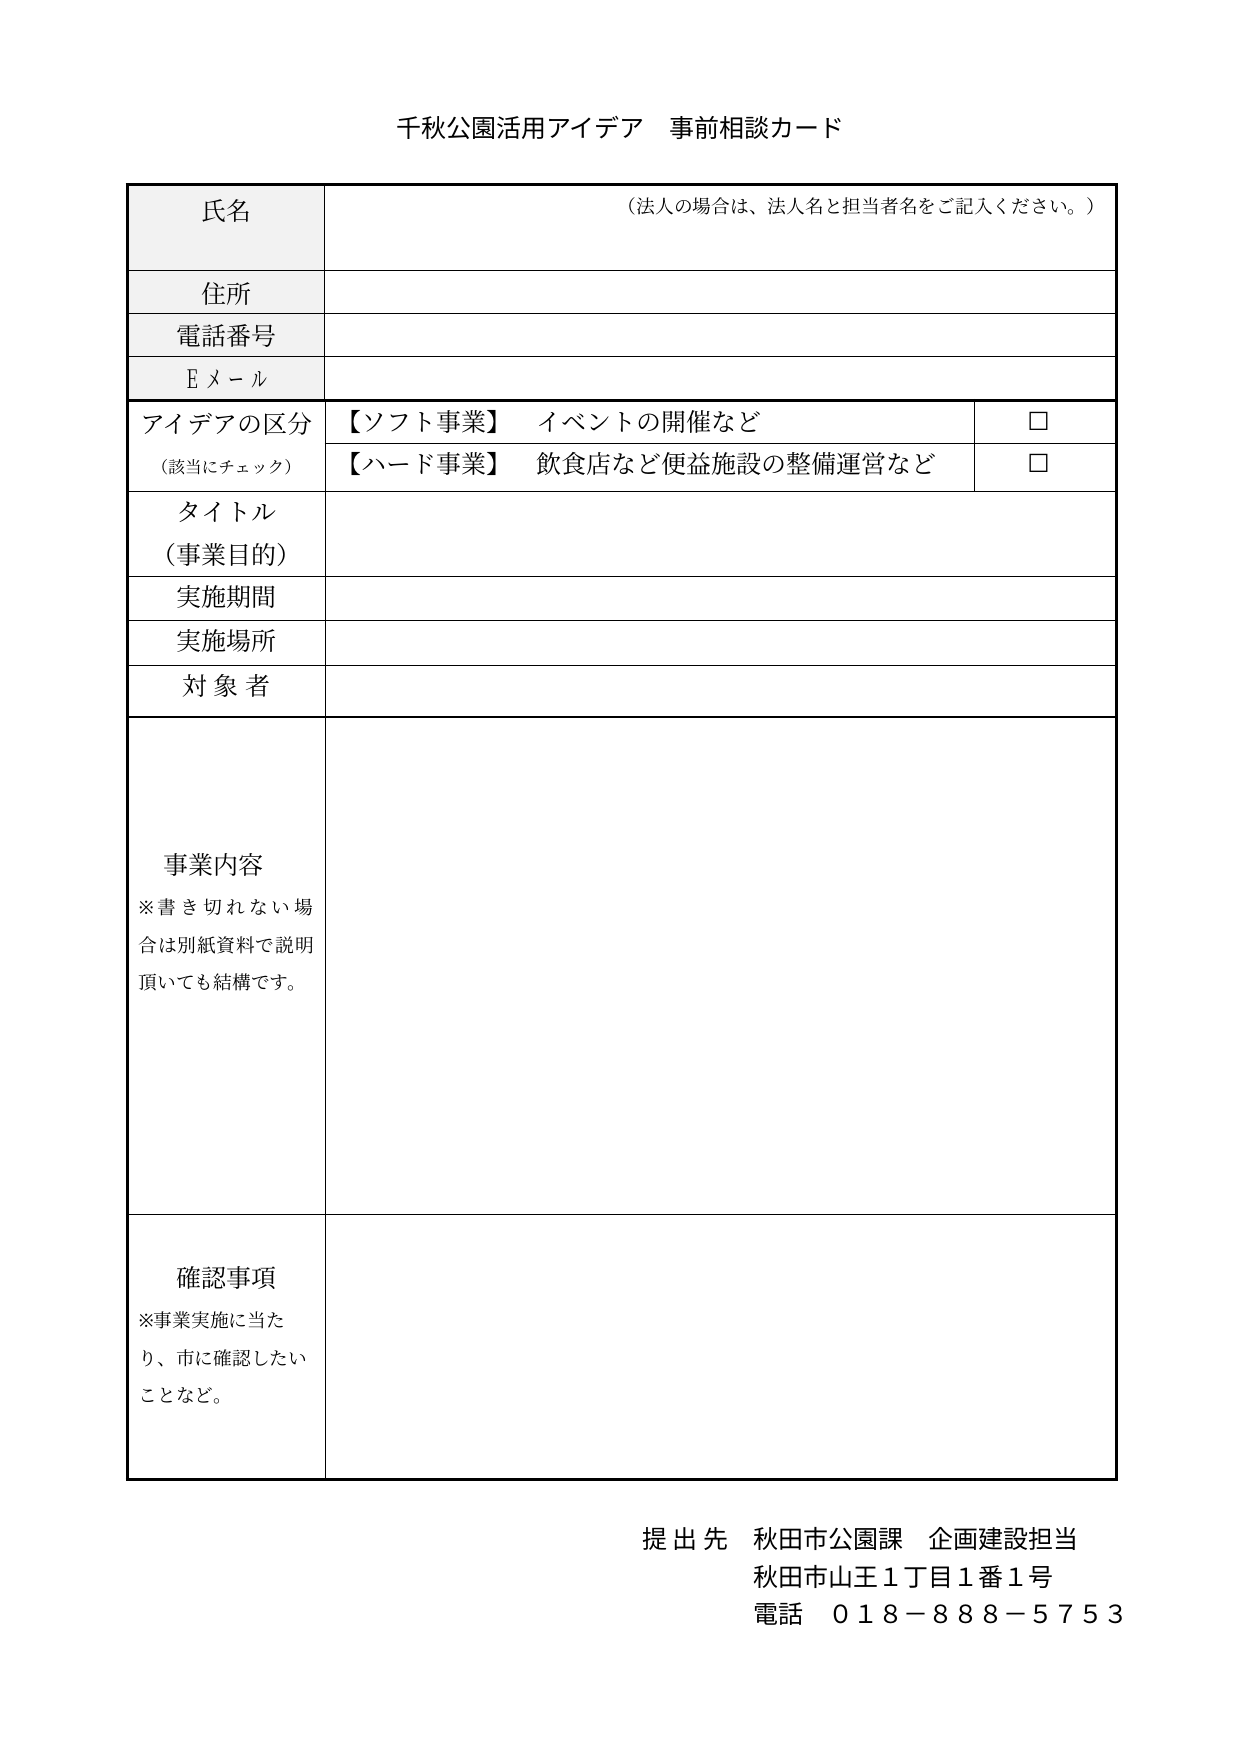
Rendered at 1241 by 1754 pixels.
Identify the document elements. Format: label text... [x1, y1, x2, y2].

table_cell 電話番号 [129, 314, 324, 356]
table_cell [326, 492, 1115, 576]
table_cell [325, 314, 1115, 356]
table_cell Ｅメール [129, 357, 324, 399]
table_cell 確認事項 ※事業実施に当たり、市に確認したいことなど。 [129, 1215, 325, 1478]
table_cell 【ハード事業】 飲食店など便益施設の整備運営など [326, 444, 974, 491]
table_header 氏名 [129, 186, 324, 270]
table_cell [326, 666, 1115, 716]
table_cell 【ソフト事業】 イベントの開催など [326, 402, 974, 443]
text 千秋公園活用アイデア 事前相談カード [112, 108, 1128, 146]
table_cell [325, 357, 1115, 399]
table_cell [975, 444, 1115, 491]
table_header （法人の場合は、法人名と担当者名をご記入ください。） [325, 186, 1115, 270]
table_cell 対象者 [129, 666, 325, 716]
table_cell [326, 1215, 1115, 1478]
table_cell [326, 621, 1115, 665]
table_cell 事業内容 ※書き切れない場 合は別紙資料で説明頂いても結構です。 [129, 718, 325, 1214]
table_cell 実施期間 [129, 577, 325, 620]
table_cell タイトル （事業目的） [129, 492, 325, 576]
table_cell [326, 718, 1115, 1214]
text 電話 ０１８－８８８－５７５３ [112, 1594, 1128, 1631]
table_cell アイデアの区分 （該当にチェック） [129, 402, 325, 491]
table_cell [975, 402, 1115, 443]
text 秋田市山王１丁目１番１号 [112, 1556, 1053, 1594]
table_cell [325, 271, 1115, 313]
table_cell 住所 [129, 271, 324, 313]
table_cell [326, 577, 1115, 620]
table_cell 実施場所 [129, 621, 325, 665]
text 提 出 先 秋田市公園課 企画建設担当 [112, 1519, 1078, 1556]
